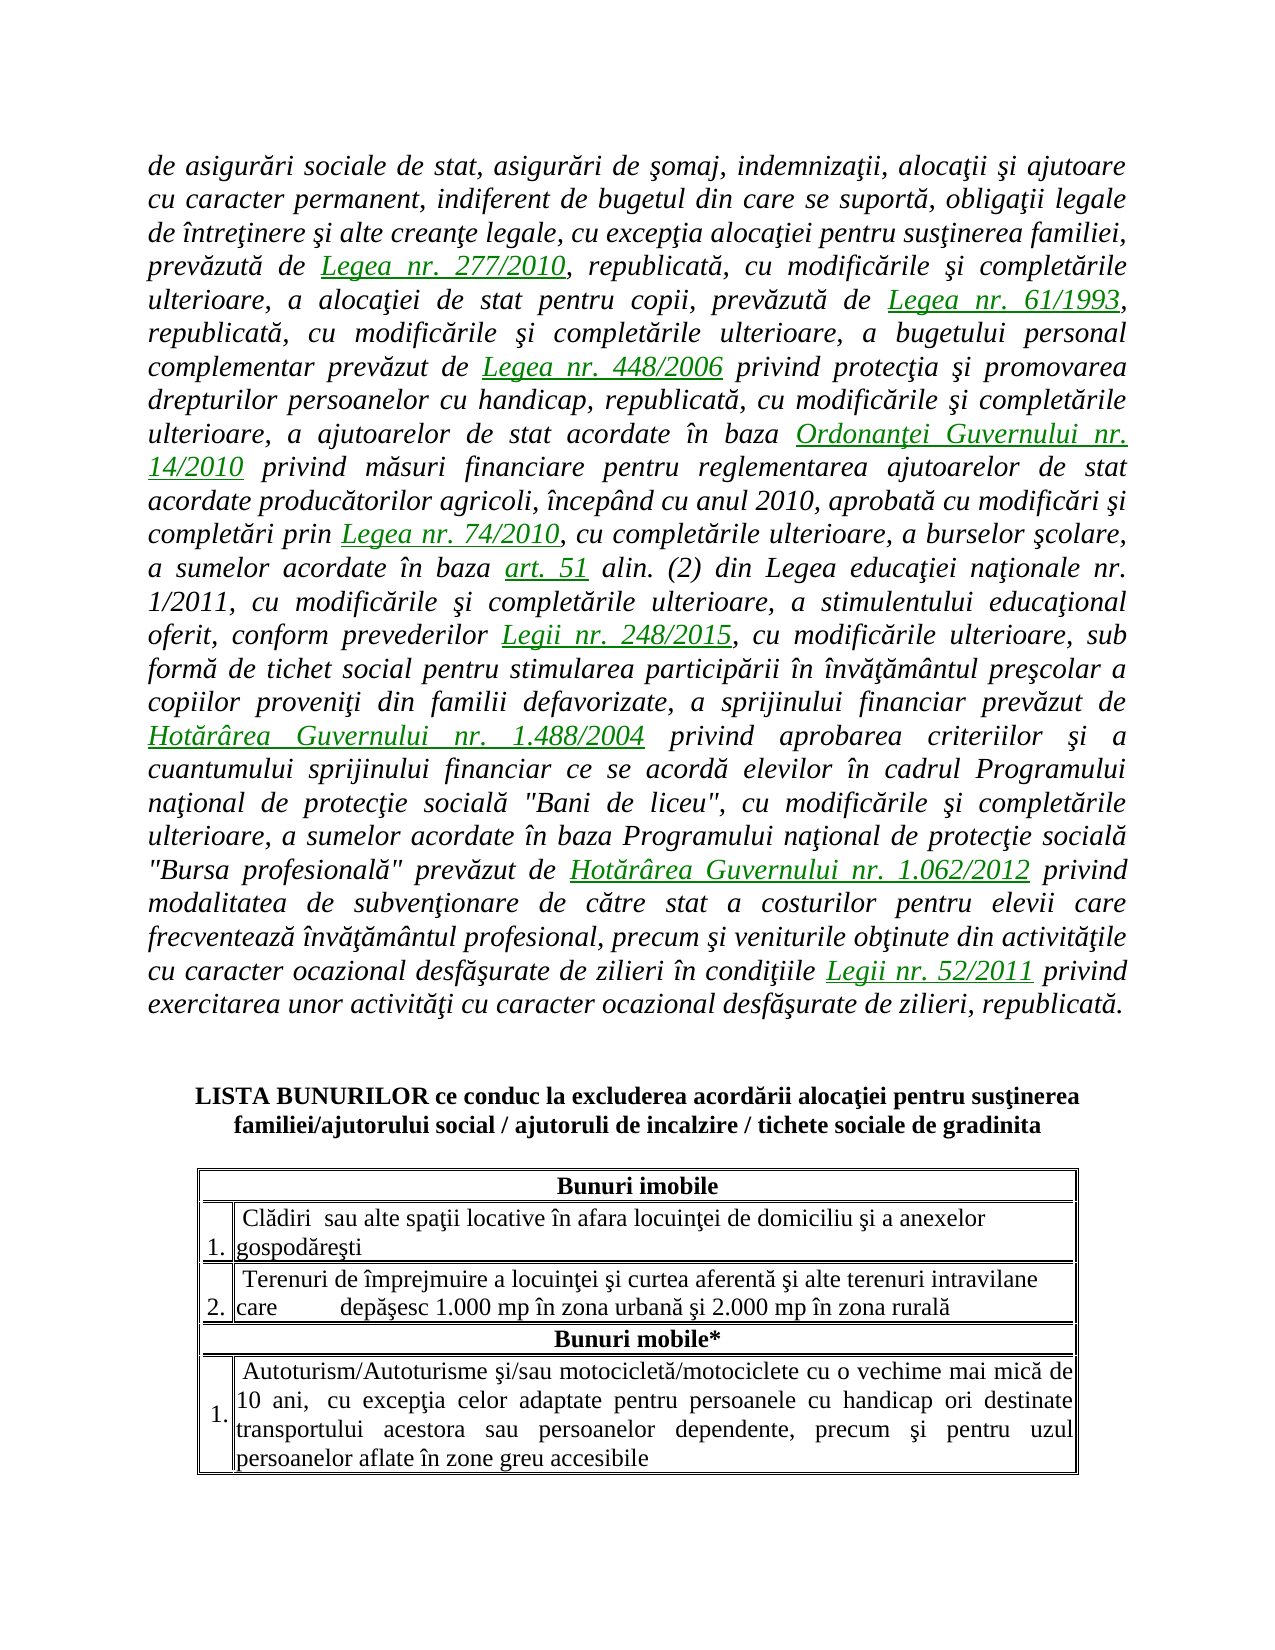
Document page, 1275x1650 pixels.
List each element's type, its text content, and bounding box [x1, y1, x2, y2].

table_cell Autoturism/Autoturisme şi/sau motocicletă/motociclete cu o vechime mai mică de 10 ani, cu excepţia celor adaptate pentru persoanele cu handicap ori destinate transportului acestora sau persoanelor dependente, precum şi pentru uzul persoanelor aflate în zone greu accesibile [234, 1353, 1076, 1471]
table_cell 2. [200, 1260, 232, 1321]
table_cell 1. [200, 1353, 233, 1471]
table_cell Clădiri sau alte spaţii locative în afara locuinţei de domiciliu şi a anexelor gospodăreşti [234, 1200, 1077, 1260]
table_cell 1. [199, 1200, 233, 1260]
text LISTA BUNURILOR ce conduc la excluderea acordării alocaţiei pentru susţinerea familiei/ajutorului social / ajutoruli de incalzire / tichete sociale de gradinita [148, 1081, 1127, 1138]
table_cell Terenuri de împrejmuire a locuinţei şi curtea aferentă şi alte terenuri intravilane care depăşesc 1.000 mp în zona urbană şi 2.000 mp în zona rurală [235, 1260, 1076, 1321]
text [148, 148, 1127, 1020]
table_cell Bunuri mobile* [200, 1321, 1076, 1353]
table_header Bunuri imobile [200, 1171, 1075, 1200]
